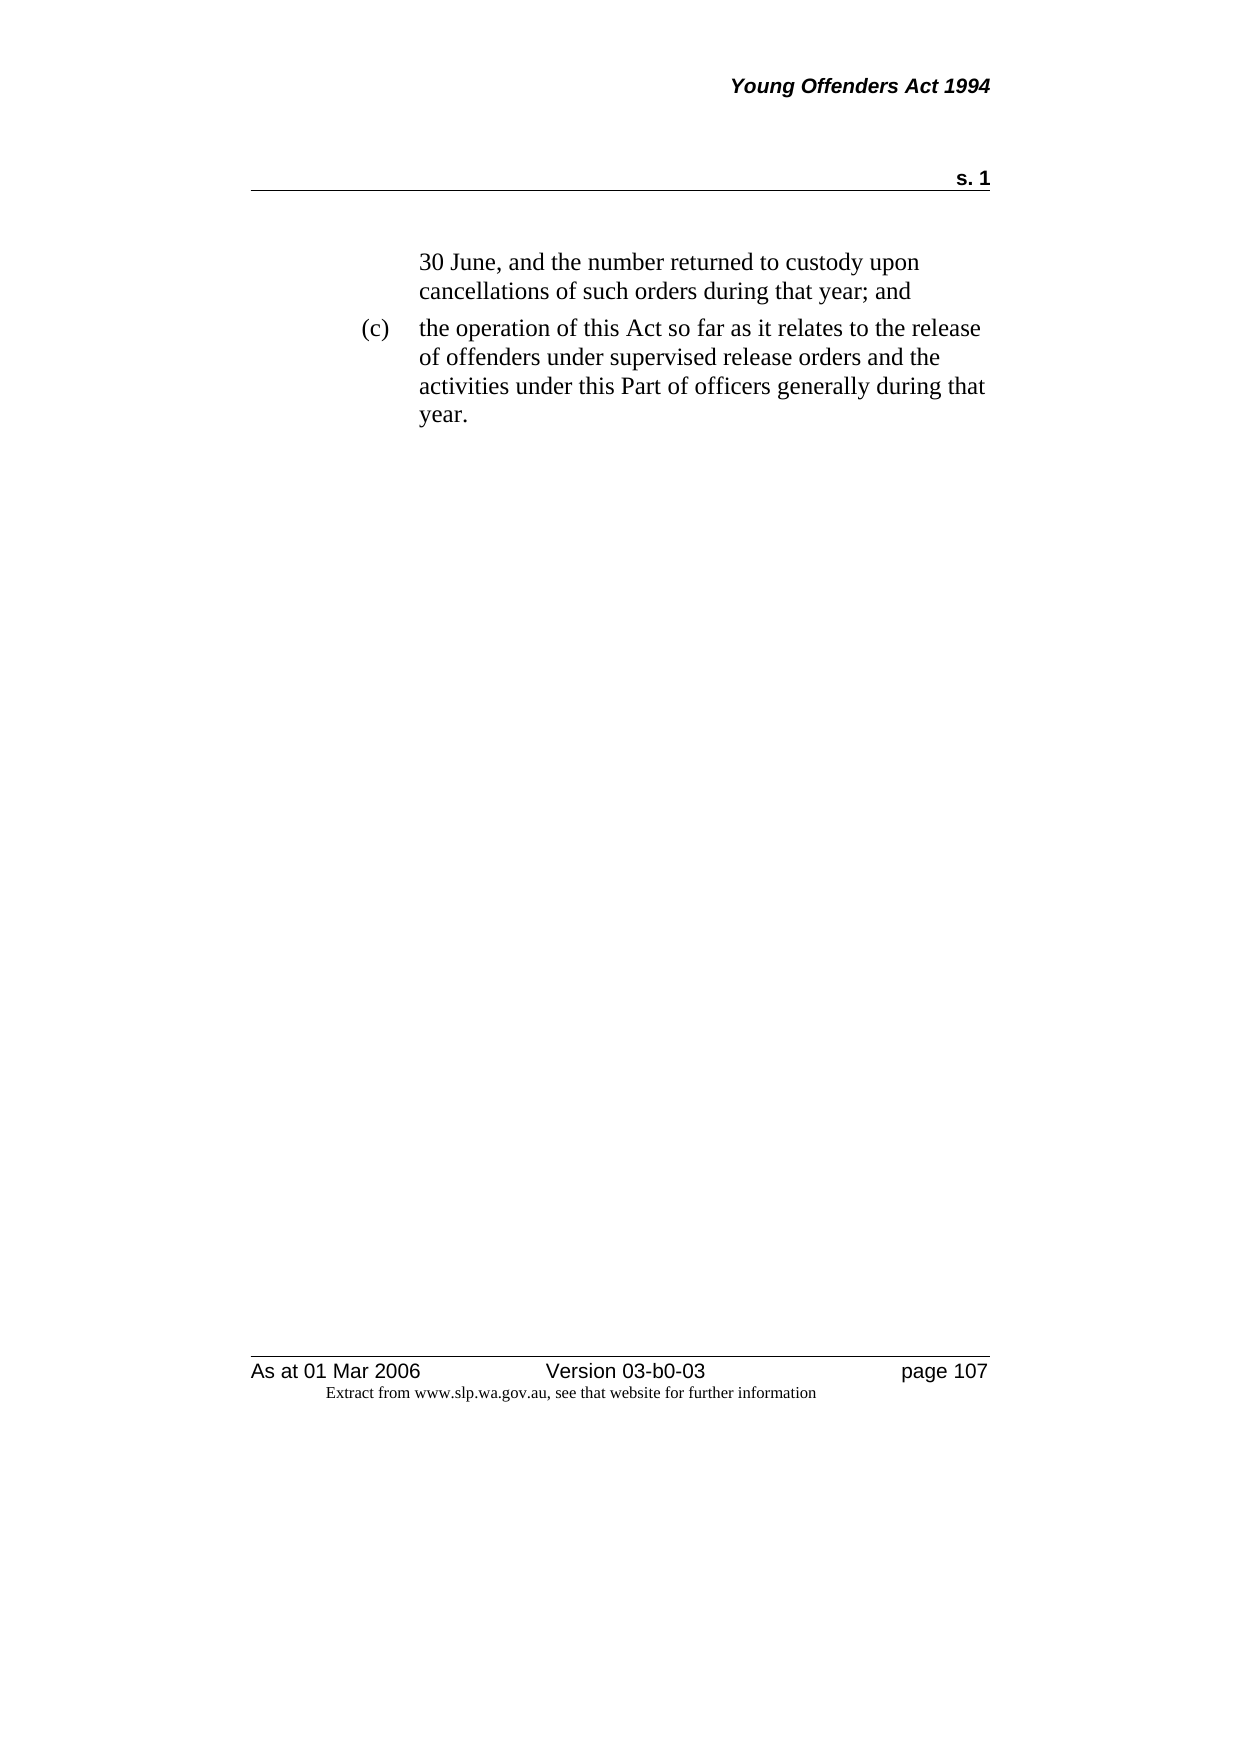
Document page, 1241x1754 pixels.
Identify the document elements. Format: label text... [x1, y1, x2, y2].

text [251, 247, 990, 305]
text (c) the operation of this Act so far as it relates to the release of offenders under supervised release orders and the activities under this Part of officers generally during that year. [251, 313, 990, 428]
